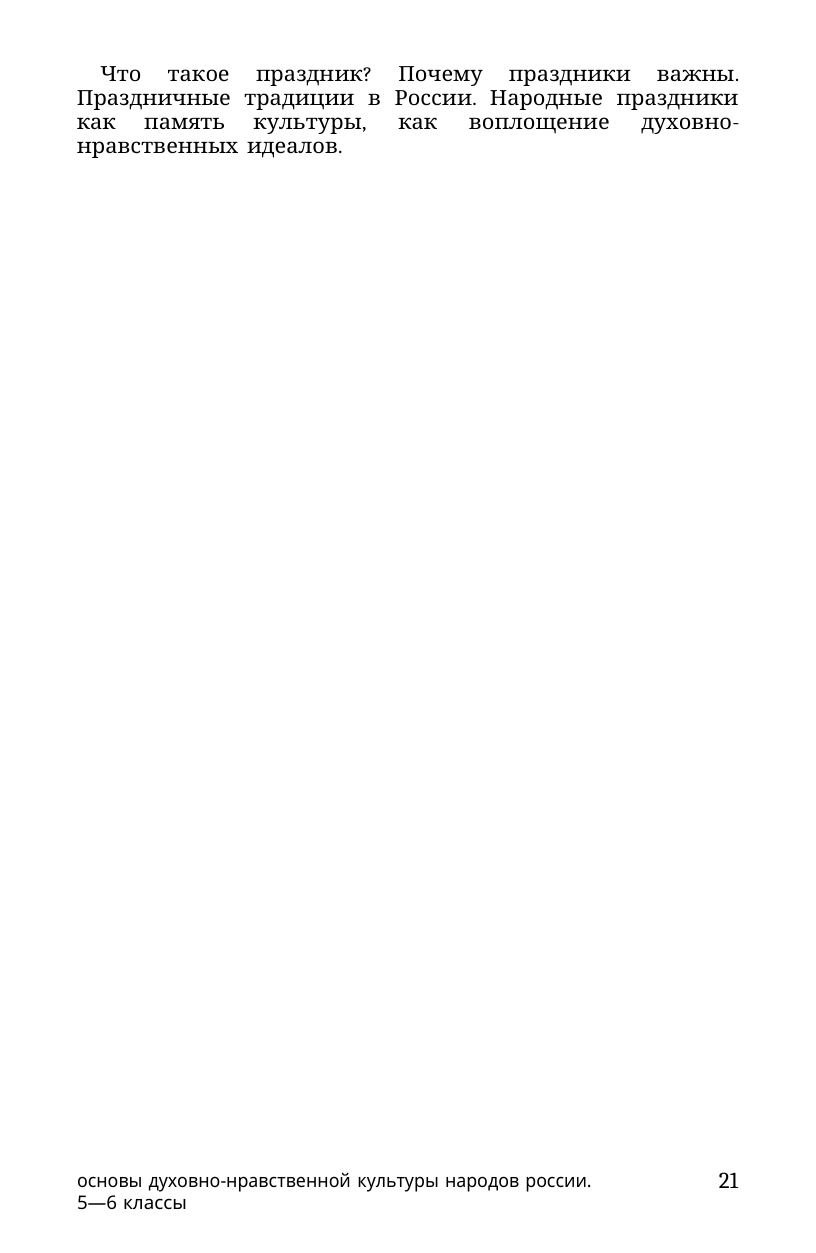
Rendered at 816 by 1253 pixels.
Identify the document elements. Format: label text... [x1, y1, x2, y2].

text Что такое праздник? Почему праздники важны. Праздничные традиции в России. Народные праздники как память культуры, как воплощение духовно-нравственных идеалов. [77, 62, 739, 158]
